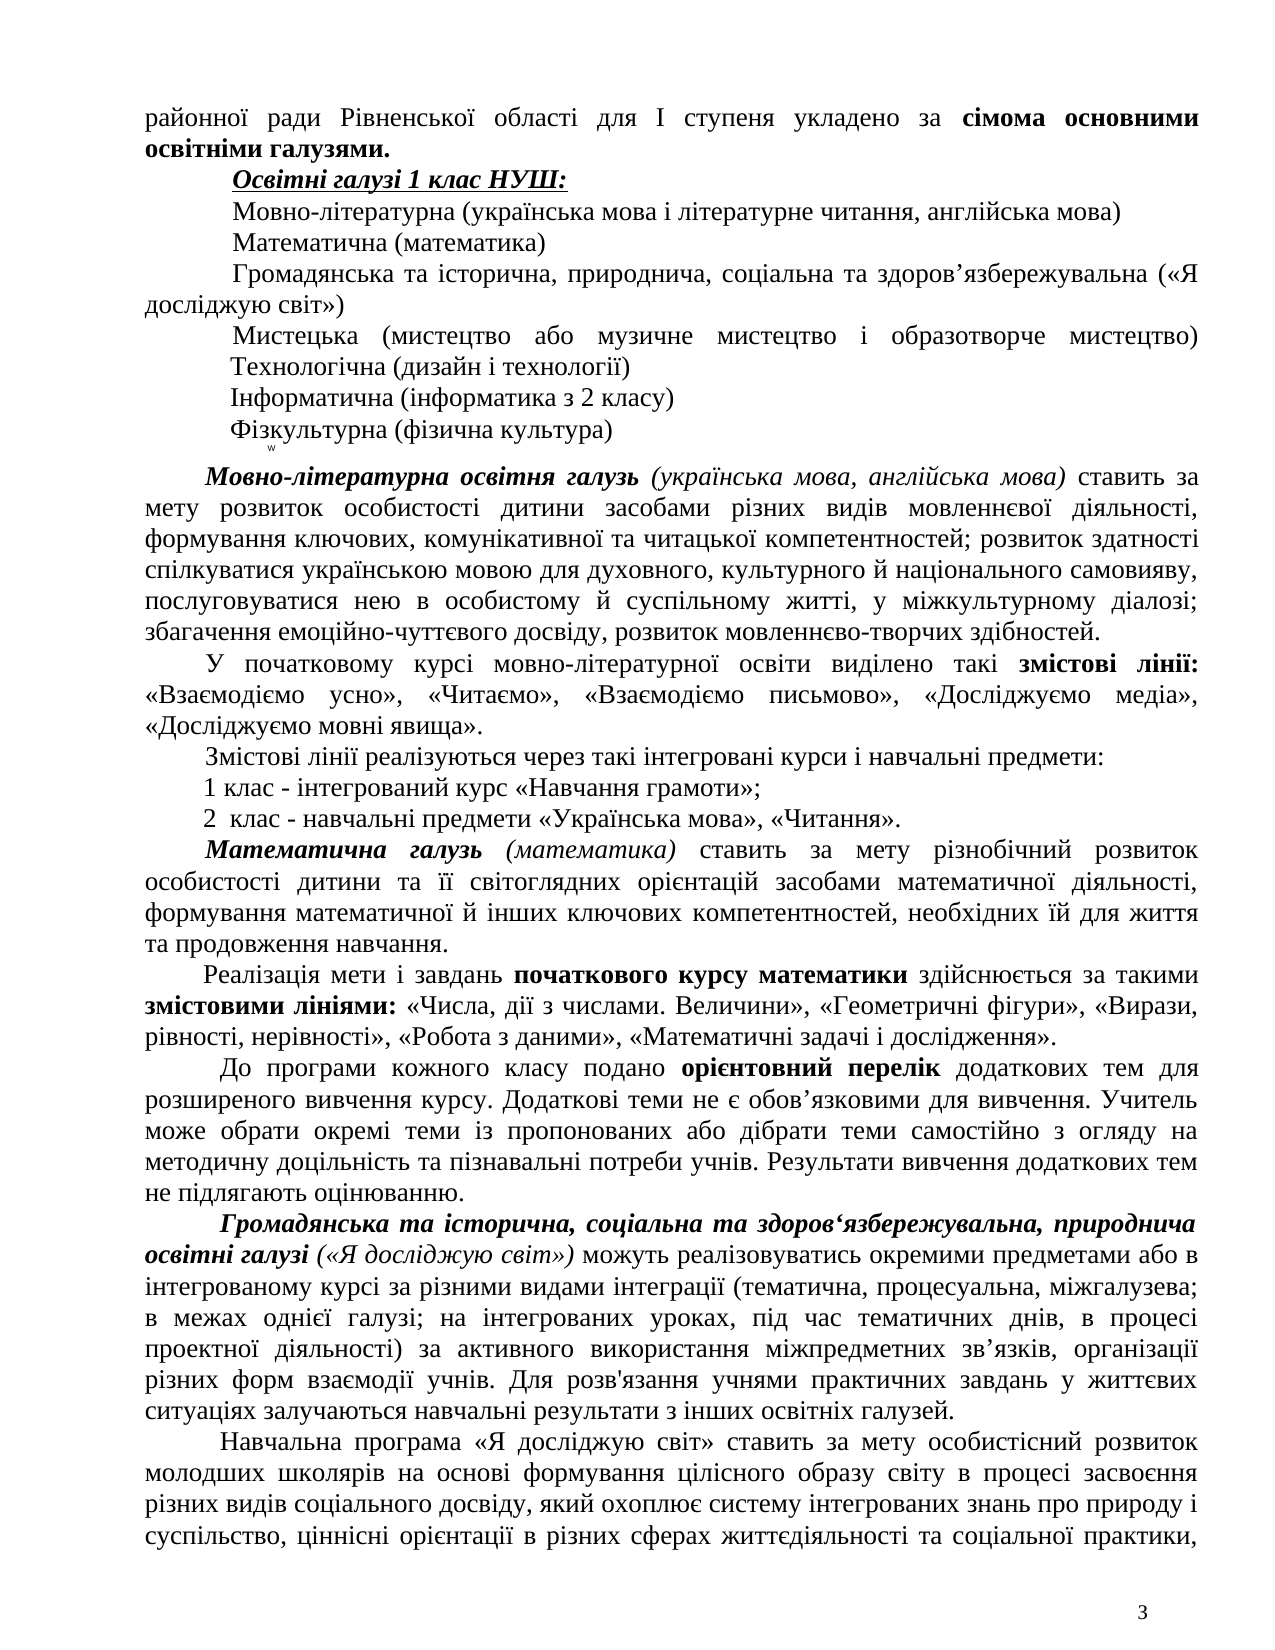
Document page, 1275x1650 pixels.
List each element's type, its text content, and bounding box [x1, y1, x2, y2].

text Мовно-літературна освітня галузь (українська мова, англійська мова) ставить за мету розвиток особистості дитини засобами різних видів мовленнєвої діяльності, формування ключових, комунікативної та читацької компетентностей; розвиток здатності спілкуватися українською мовою для духовного, культурного й національного самовияву, послуговуватися нею в особистому й суспільному житті, у міжкультурному діалозі; збагачення емоційно-чуттєвого досвіду, розвиток мовленнєво-творчих здібностей. [144, 460, 1199, 647]
text Математична (математика) [144, 226, 1199, 257]
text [144, 1425, 1199, 1550]
list клас - інтегрований курс «Навчання грамоти»; [144, 771, 1199, 802]
text До програми кожного класу подано орієнтовний перелік додаткових тем для розширеного вивчення курсу. Додаткові теми не є обов’язковими для вивчення. Учитель може обрати окремі теми із пропонованих або дібрати теми самостійно з огляду на методичну доцільність та пізнавальні потреби учнів. Результати вивчення додаткових тем не підлягають оцінюванню. [144, 1052, 1199, 1207]
text Мовно-літературна (українська мова і літературне читання, англійська мова) [144, 195, 1199, 226]
text Змістові лінії реалізуються через такі інтегровані курси і навчальні предмети: [144, 740, 1199, 771]
text Громадянська та історична, природнича, соціальна та здоров’язбережувальна («Я досліджую світ») [144, 257, 1199, 319]
text Інформатична (інформатика з 2 класу) [144, 382, 1199, 413]
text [144, 101, 1199, 163]
text Мистецька (мистецтво або музичне мистецтво і образотворче мистецтво) Технологічна (дизайн і технології) [230, 319, 1199, 382]
text Математична галузь (математика) ставить за мету різнобічний розвиток особистості дитини та її світоглядних орієнтацій засобами математичної діяльності, формування математичної й інших ключових компетентностей, необхідних їй для життя та продовження навчання. [144, 833, 1199, 958]
text Фізкультурна (фізична культура) [144, 413, 1199, 444]
list клас - навчальні предмети «Українська мова», «Читання». [144, 802, 1199, 833]
text Освітні галузі 1 клас НУШ: [144, 163, 1199, 195]
text У початковому курсі мовно-літературної освіти виділено такі змістові лінії: «Взаємодіємо усно», «Читаємо», «Взаємодіємо письмово», «Досліджуємо медіа», «Досліджуємо мовні явища». [144, 647, 1199, 740]
text Реалізація мети і завдань початкового курсу математики здійснюється за такими змістовими лініями: «Числа, дії з числами. Величини», «Геометричні фігури», «Вирази, рівності, нерівності», «Робота з даними», «Математичні задачі і дослідження». [144, 958, 1199, 1052]
text Громадянська та історична, соціальна та здоров‘язбережувальна, природнича освітні галузі («Я досліджую світ») можуть реалізовуватись окремими предметами або в інтегрованому курсі за різними видами інтеграції (тематична, процесуальна, міжгалузева; в межах однієї галузі; на інтегрованих уроках, під час тематичних днів, в процесі проектної діяльності) за активного використання міжпредметних зв’язків, організації різних форм взаємодії учнів. Для розв'язання учнями практичних завдань у життєвих ситуаціях залучаються навчальні результати з інших освітніх галузей. [144, 1207, 1199, 1425]
